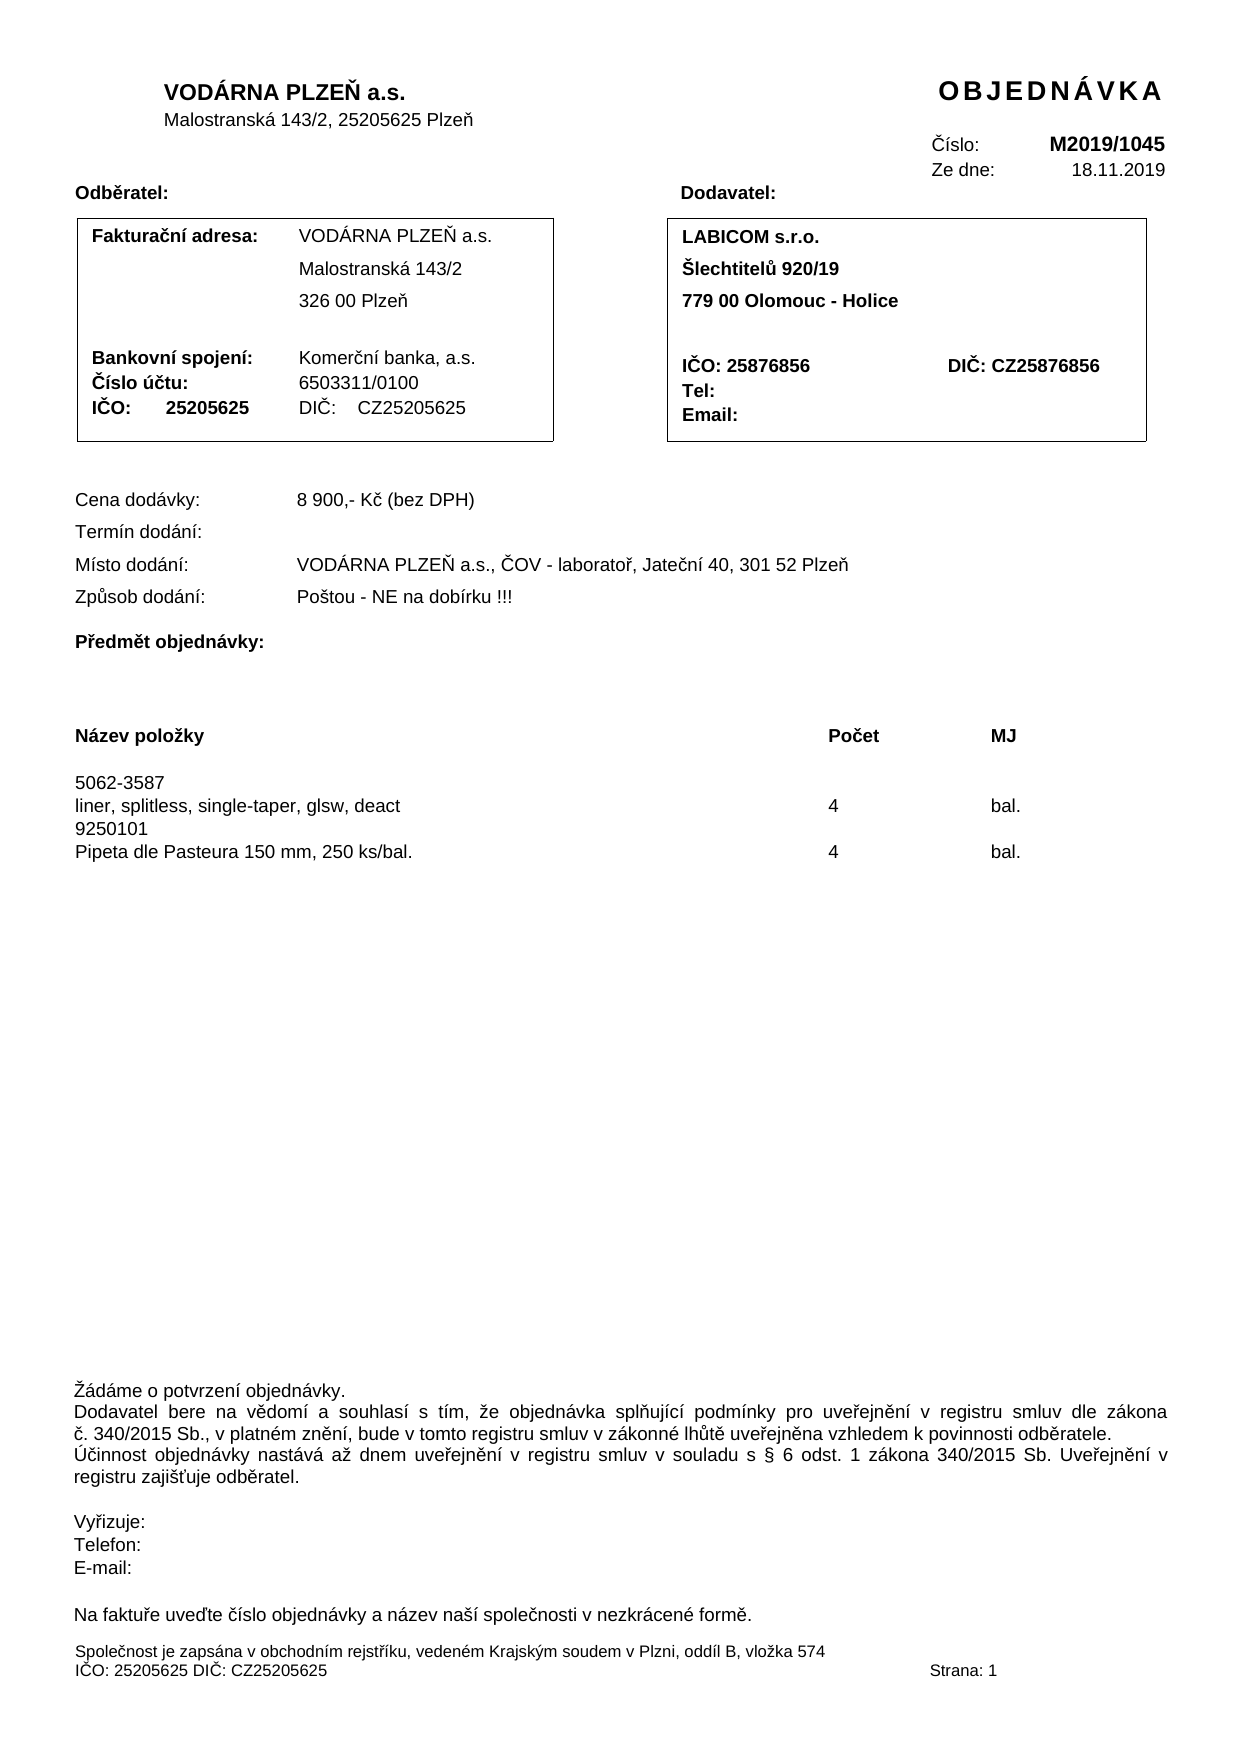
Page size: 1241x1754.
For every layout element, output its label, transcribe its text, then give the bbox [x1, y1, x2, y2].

text Číslo: M2019/1045 [75, 132, 1165, 156]
text Termín dodání: [75, 521, 1165, 543]
text VODÁRNA PLZEŇ a.s. OBJEDNÁVKA [75, 75, 1165, 106]
text Cena dodávky: 8 900,- Kč (bez DPH) [75, 489, 1165, 510]
text liner, splitless, single-taper, glsw, deact 4 bal. [75, 795, 1165, 816]
text Pipeta dle Pasteura 150 mm, 250 ks/bal. 4 bal. [75, 841, 1165, 863]
text Malostranská 143/2, 25205625 Plzeň [75, 109, 1165, 130]
text Ze dne: 18.11.2019 [75, 158, 1165, 180]
text Předmět objednávky: [75, 631, 1165, 652]
text 5062-3587 [75, 772, 1165, 793]
text Místo dodání: VODÁRNA PLZEŇ a.s., ČOV - laboratoř, Jateční 40, 301 52 Plzeň [75, 553, 1165, 575]
text Způsob dodání: Poštou - NE na dobírku !!! [75, 586, 1165, 607]
text 9250101 [75, 818, 1165, 840]
text Název položky Počet MJ [75, 725, 1165, 747]
text Odběratel: Dodavatel: [75, 182, 1165, 204]
